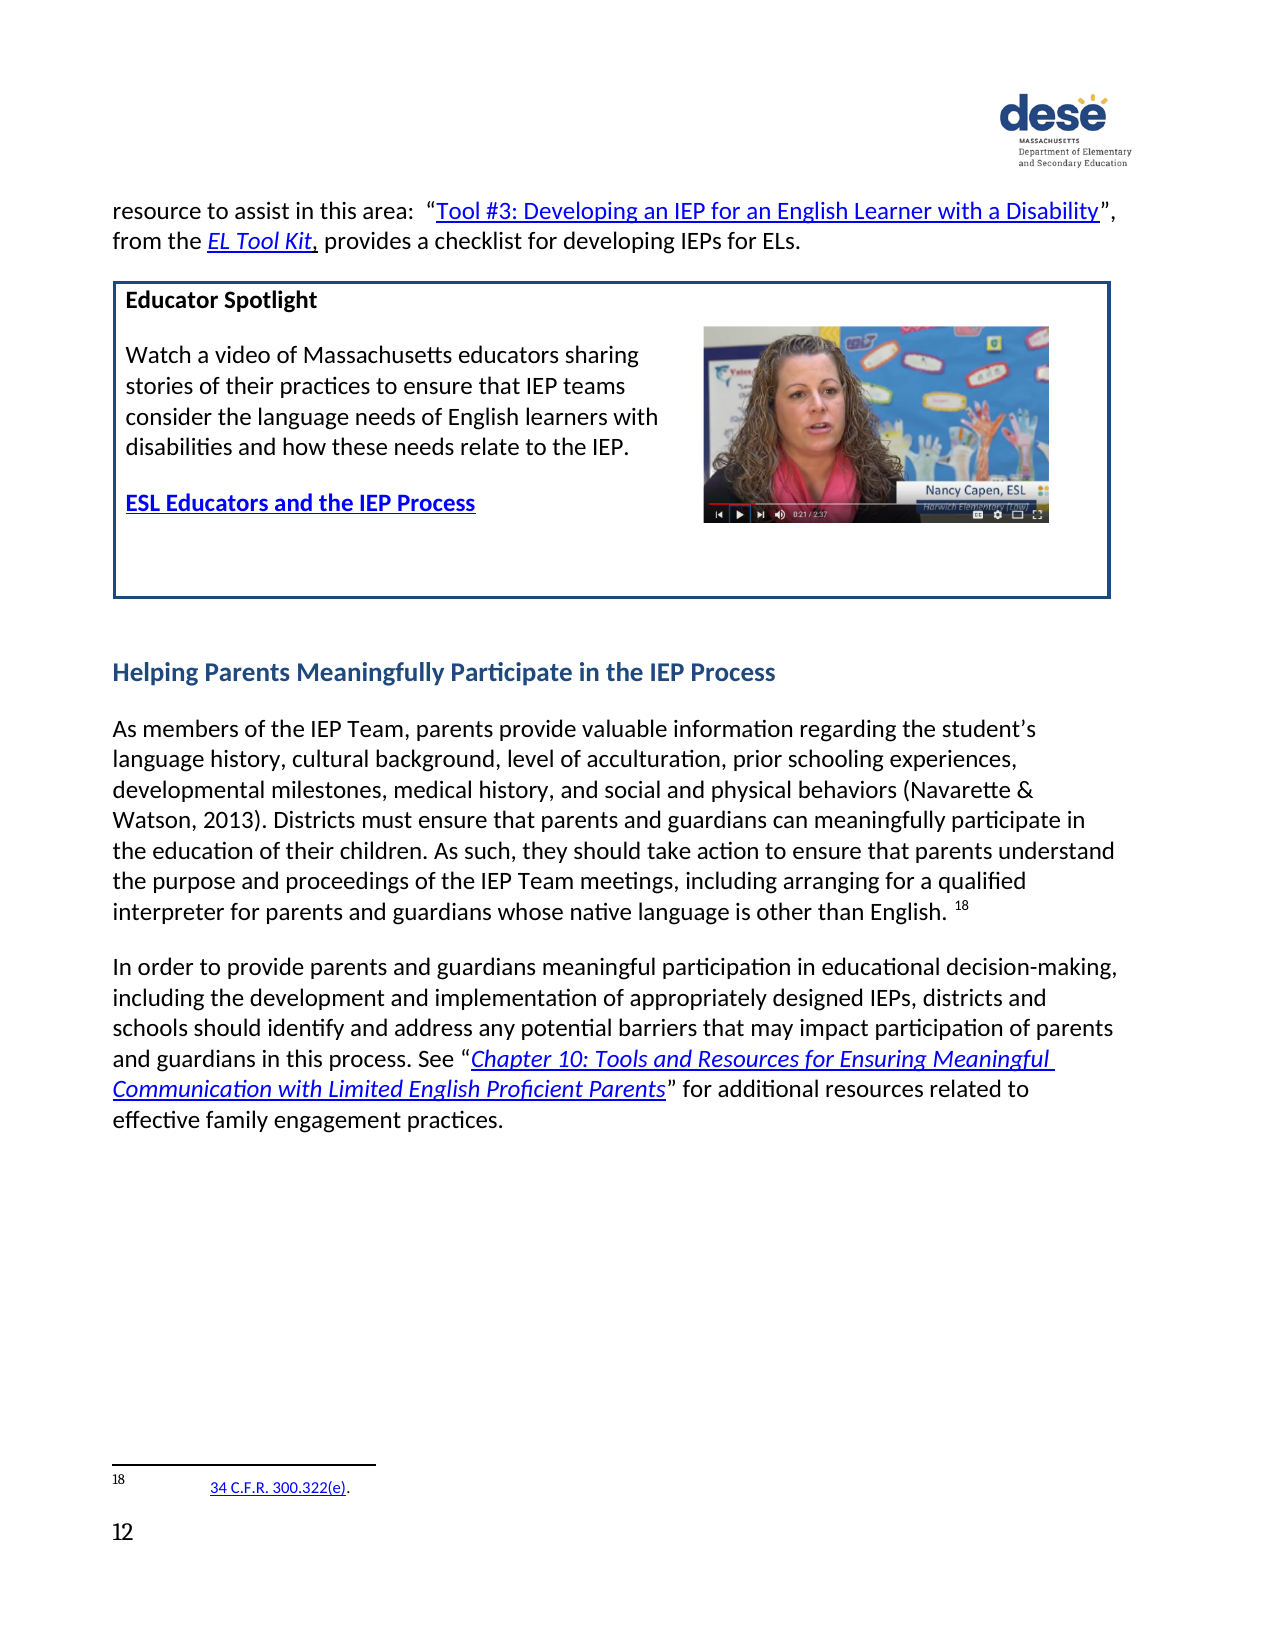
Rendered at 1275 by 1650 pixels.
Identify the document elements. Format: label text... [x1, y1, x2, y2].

picture [702, 324, 1049, 522]
table_header Educator Spotlight Watch a video of Massachusetts educators sharing stories of their practices to ensure that IEP teams consider the language needs of English learners with disabilities and how these needs relate to the IEP. ESL Educators and the IEP Process [116, 284, 1107, 596]
text As members of the IEP Team, parents provide valuable information regarding the student’s language history, cultural background, level of acculturation, prior schooling experiences, developmental milestones, medical history, and social and physical behaviors (Navarette & Watson, 2013). Districts must ensure that parents and guardians can meaningfully participate in the education of their children. As such, they should take action to ensure that parents understand the purpose and proceedings of the IEP Team meetings, including arranging for a qualified interpreter for parents and guardians whose native language is other than English. [112, 713, 1119, 926]
picture [986, 75, 1163, 195]
text In order to provide parents and guardians meaningful participation in educational decision-making, including the development and implementation of appropriately designed IEPs, districts and schools should identify and address any potential barriers that may impact participation of parents and guardians in this process. See “Chapter 10: Tools and Resources for Ensuring Meaningful Communication with Limited English Proficient Parents” for additional resources related to effective family engagement practices. [112, 951, 1119, 1134]
text Helping Parents Meaningfully Participate in the IEP Process [112, 655, 1119, 688]
